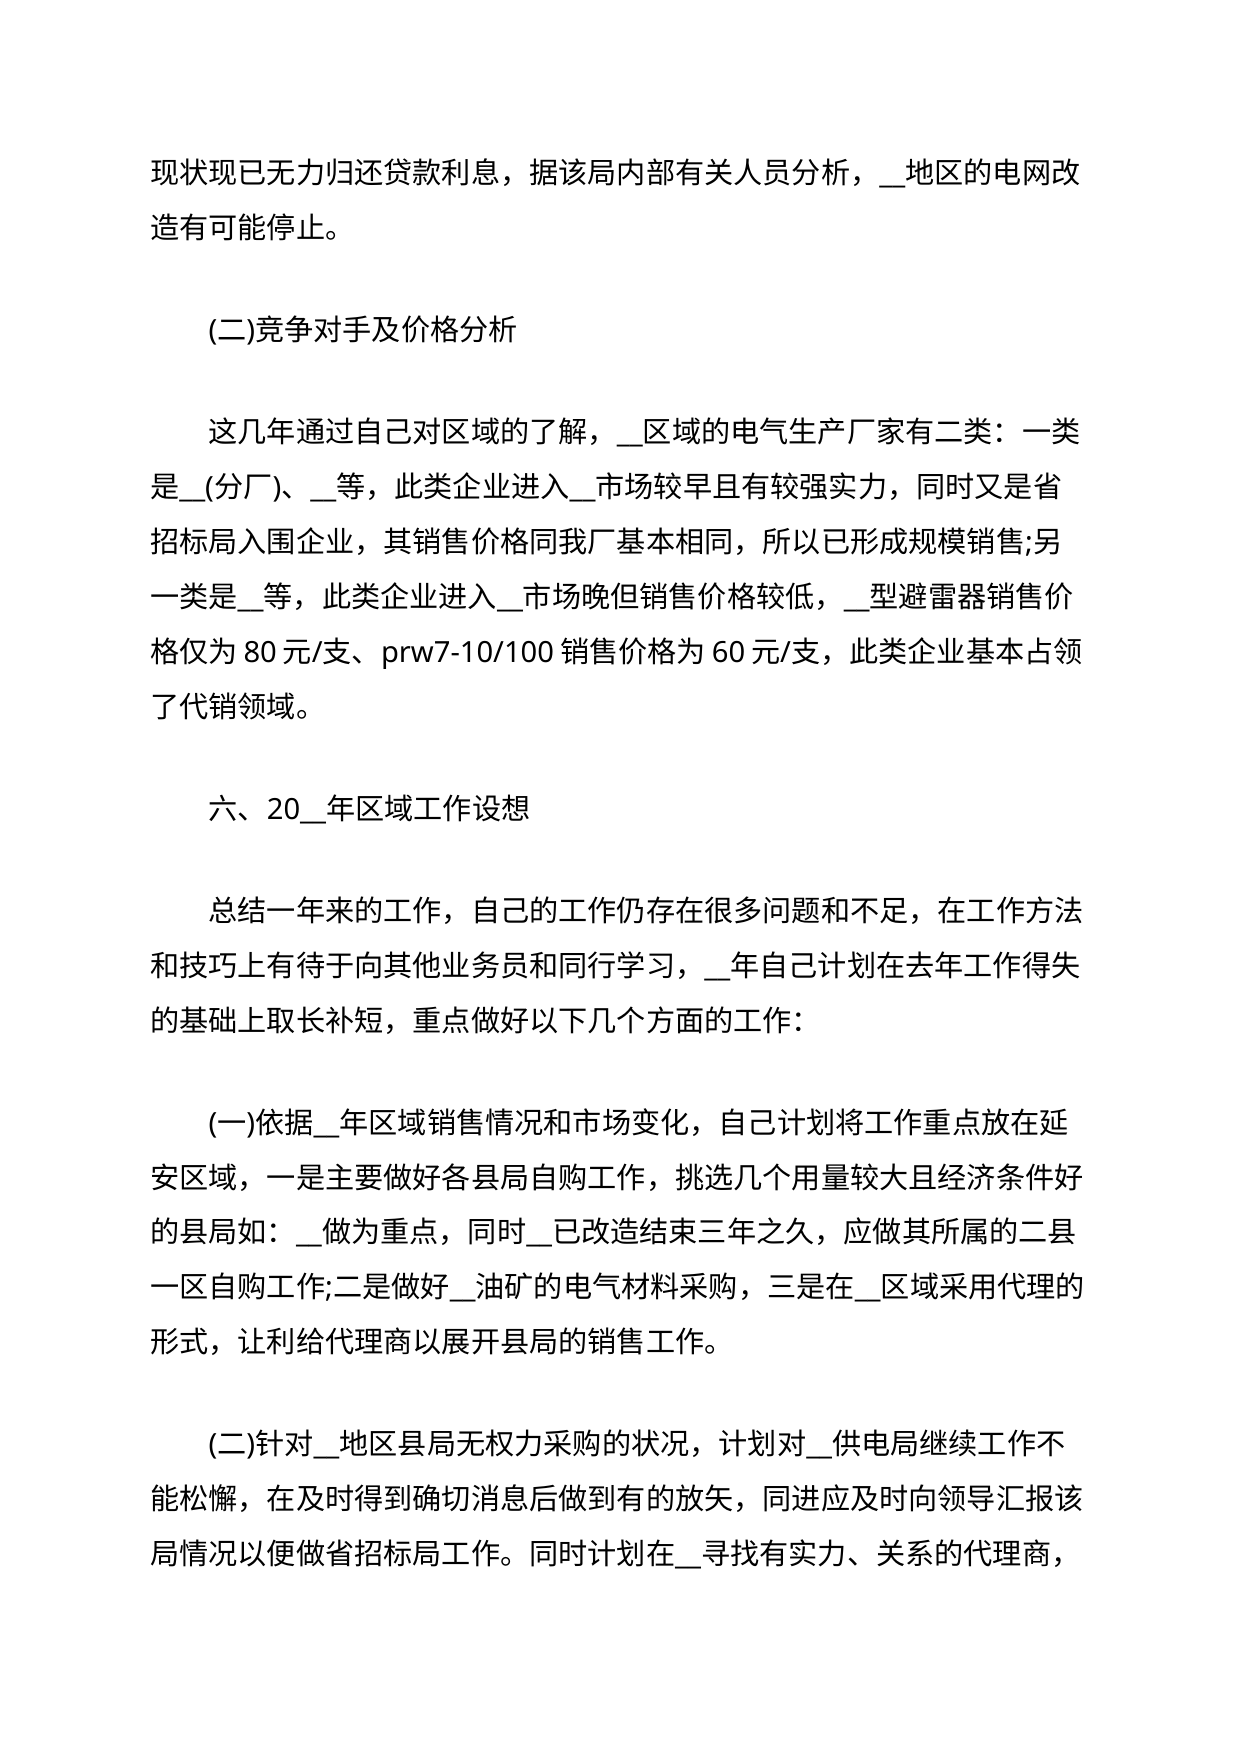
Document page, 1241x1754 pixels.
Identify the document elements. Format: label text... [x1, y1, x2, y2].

text 总结一年来的工作，自己的工作仍存在很多问题和不足，在工作方法和技巧上有待于向其他业务员和同行学习，__年自己计划在去年工作得失的基础上取长补短，重点做好以下几个方面的工作： [150, 887, 1090, 1040]
text (二)竞争对手及价格分析 [150, 307, 1090, 349]
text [150, 1421, 1090, 1573]
text 六、20__年区域工作设想 [150, 786, 1090, 828]
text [150, 150, 1090, 247]
text 这几年通过自己对区域的了解，__区域的电气生产厂家有二类：一类是__(分厂)、__等，此类企业进入__市场较早且有较强实力，同时又是省招标局入围企业，其销售价格同我厂基本相同，所以已形成规模销售;另一类是__等，此类企业进入__市场晚但销售价格较低，__型避雷器销售价格仅为80元/支、prw7-10/100销售价格为60元/支，此类企业基本占领了代销领域。 [150, 409, 1090, 726]
text (一)依据__年区域销售情况和市场变化，自己计划将工作重点放在延安区域，一是主要做好各县局自购工作，挑选几个用量较大且经济条件好的县局如：__做为重点，同时__已改造结束三年之久，应做其所属的二县一区自购工作;二是做好__油矿的电气材料采购，三是在__区域采用代理的形式，让利给代理商以展开县局的销售工作。 [150, 1099, 1090, 1361]
